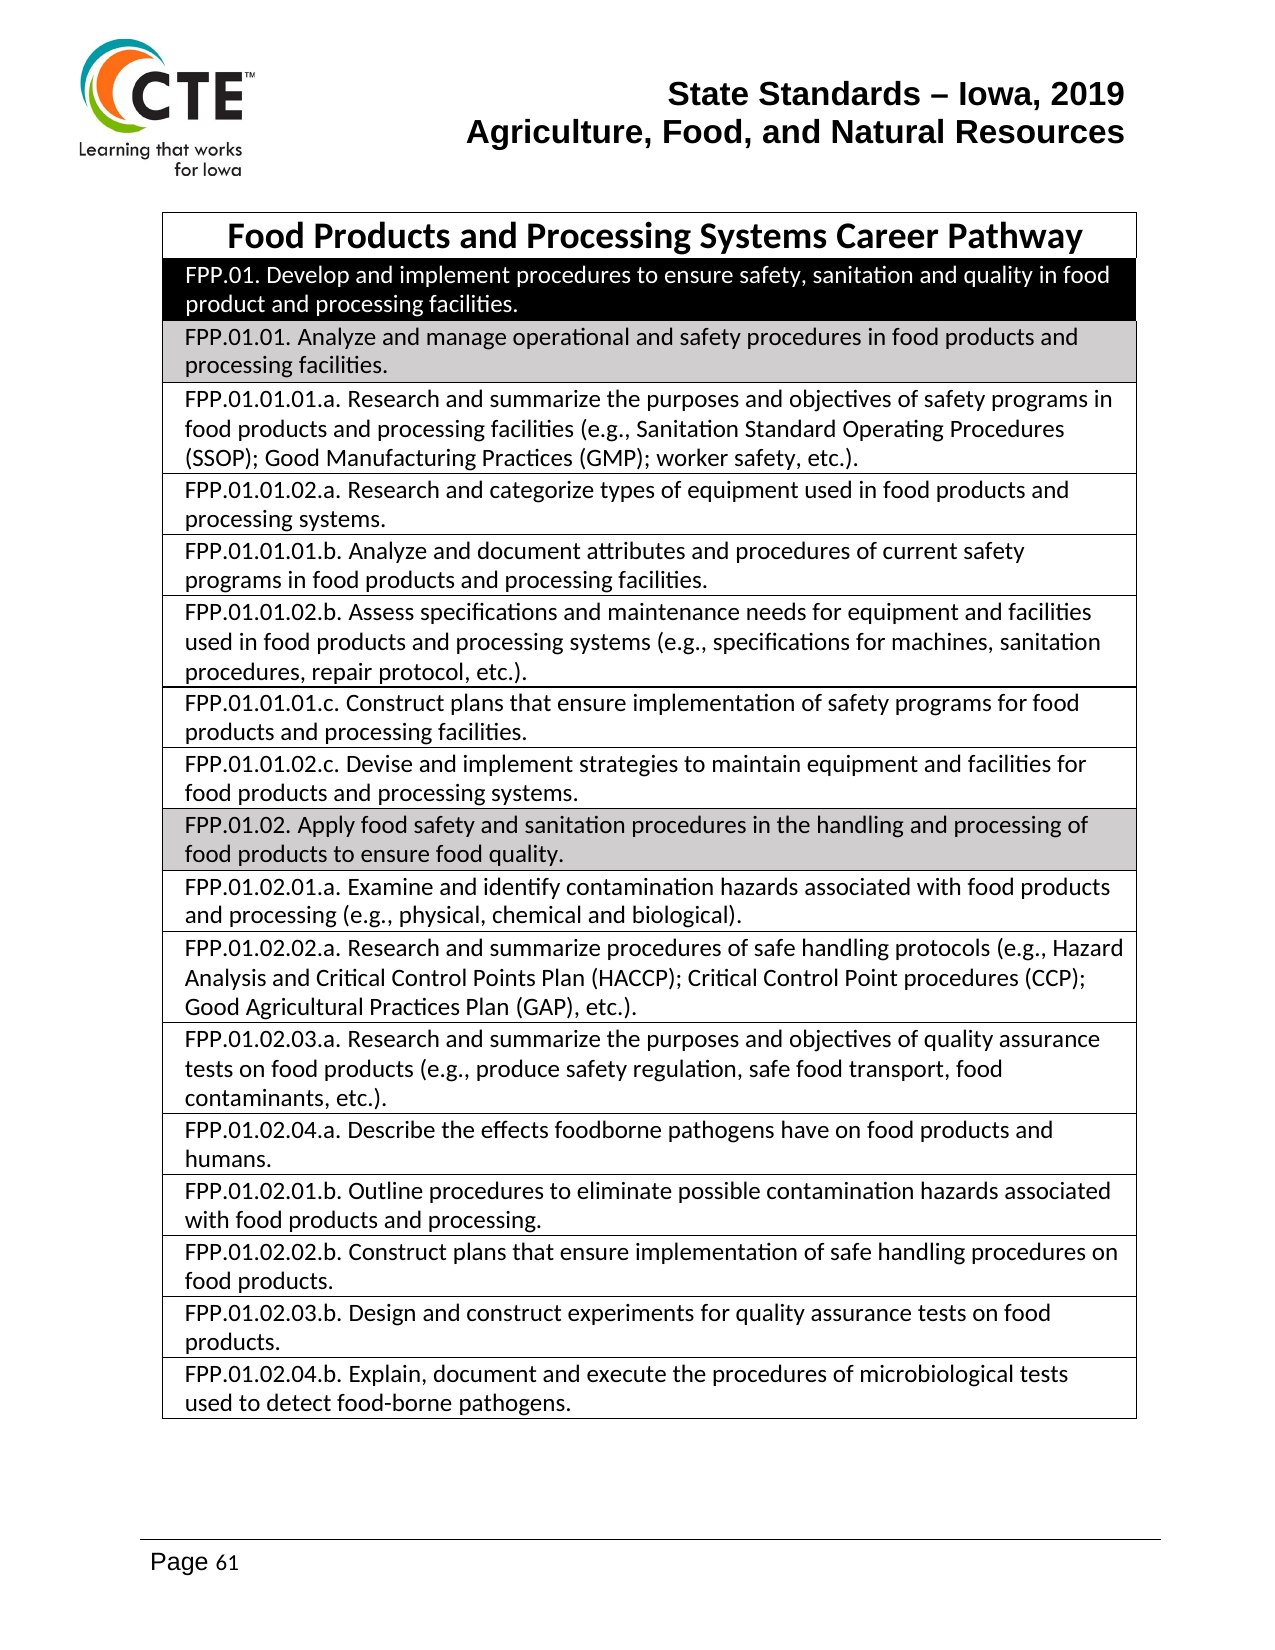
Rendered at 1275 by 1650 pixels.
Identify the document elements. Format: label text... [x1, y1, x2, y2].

table_header Food Products and Processing Systems Career Pathway [163, 213, 1136, 258]
table_cell FPP.01.02.01.b. Outline procedures to eliminate possible contamination hazards associated with food products and processing. [163, 1175, 1136, 1235]
table_cell FPP.01.02.02.a. Research and summarize procedures of safe handling protocols (e.g., Hazard Analysis and Critical Control Points Plan (HACCP); Critical Control Point procedures (CCP); Good Agricultural Practices Plan (GAP), etc.). [163, 932, 1136, 1022]
table_cell FPP.01.02. Apply food safety and sanitation procedures in the handling and processing of food products to ensure food quality. [163, 809, 1136, 870]
table_cell FPP.01.01.01.c. Construct plans that ensure implementation of safety programs for food products and processing facilities. [163, 688, 1136, 747]
table_cell FPP.01.01.01.b. Analyze and document attributes and procedures of current safety programs in food products and processing facilities. [163, 535, 1136, 595]
table_cell FPP.01.01.01.a. Research and summarize the purposes and objectives of safety programs in food products and processing facilities (e.g., Sanitation Standard Operating Procedures (SSOP); Good Manufacturing Practices (GMP); worker safety, etc.). [163, 383, 1136, 473]
table_cell FPP.01.01.02.a. Research and categorize types of equipment used in food products and processing systems. [163, 474, 1136, 534]
table_cell FPP.01.01.02.b. Assess specifications and maintenance needs for equipment and facilities used in food products and processing systems (e.g., specifications for machines, sanitation procedures, repair protocol, etc.). [163, 596, 1136, 686]
table_cell FPP.01.02.02.b. Construct plans that ensure implementation of safe handling procedures on food products. [163, 1236, 1136, 1296]
table_cell FPP.01.02.04.a. Describe the effects foodborne pathogens have on food products and humans. [163, 1114, 1136, 1174]
table_cell FPP.01.01. Analyze and manage operational and safety procedures in food products and processing facilities. [163, 321, 1136, 382]
table_cell FPP.01.02.04.b. Explain, document and execute the procedures of microbiological tests used to detect food-borne pathogens. [163, 1358, 1136, 1418]
table_cell FPP.01.01.02.c. Devise and implement strategies to maintain equipment and facilities for food products and processing systems. [163, 748, 1136, 808]
table_cell FPP.01.02.01.a. Examine and identify contamination hazards associated with food products and processing (e.g., physical, chemical and biological). [163, 871, 1136, 931]
table_cell FPP.01.02.03.b. Design and construct experiments for quality assurance tests on food products. [163, 1297, 1136, 1357]
picture [79, 39, 255, 176]
table_cell FPP.01.02.03.a. Research and summarize the purposes and objectives of quality assurance tests on food products (e.g., produce safety regulation, safe food transport, food contaminants, etc.). [163, 1023, 1136, 1113]
table_cell FPP.01. Develop and implement procedures to ensure safety, sanitation and quality in food product and processing facilities. [162, 258, 1136, 321]
